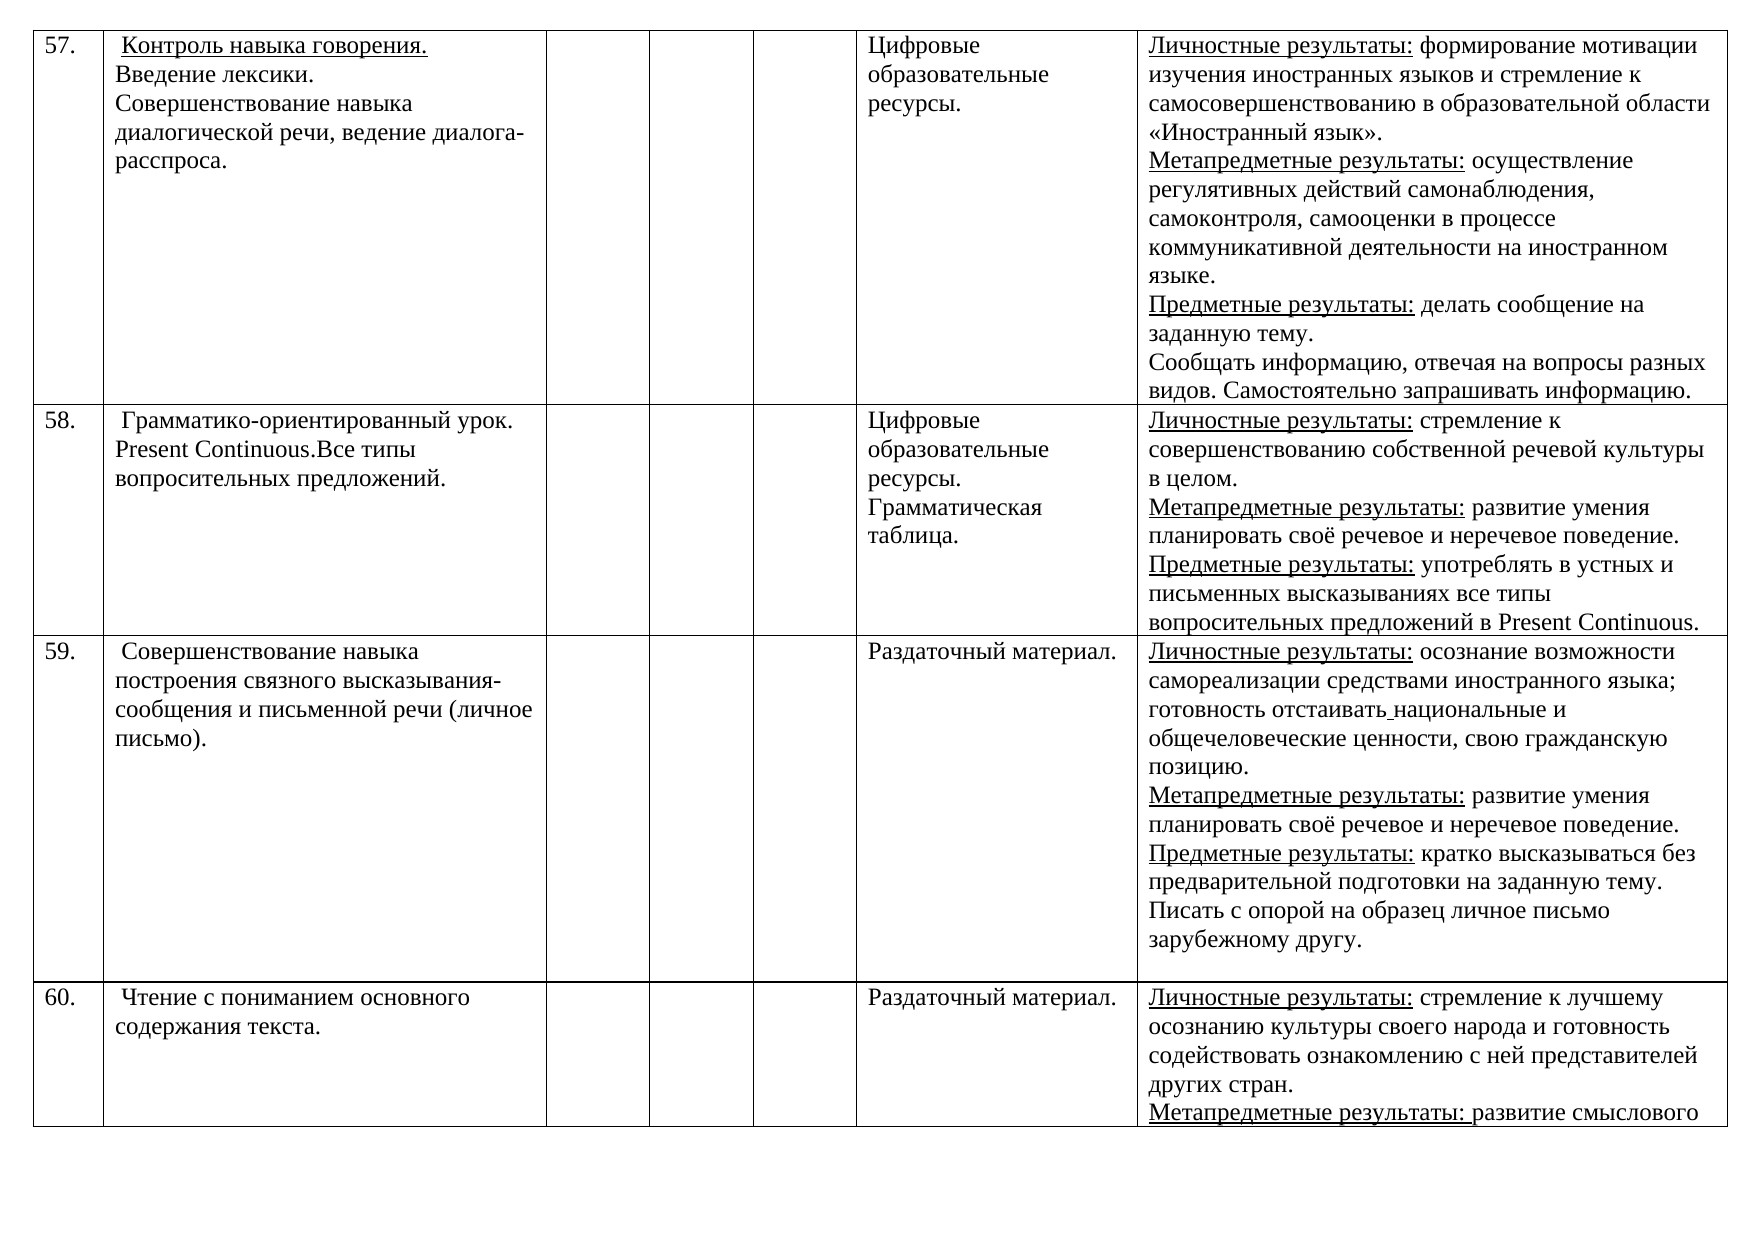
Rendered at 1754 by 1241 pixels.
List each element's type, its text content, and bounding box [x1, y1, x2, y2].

table_cell Контроль навыка говорения. Введение лексики. Совершенствование навыка диалогической речи, ведение диалога-расспроса. [104, 31, 546, 404]
table_cell [547, 983, 649, 1126]
table_cell [547, 405, 649, 635]
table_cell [104, 983, 546, 1126]
table_cell 59. [34, 636, 103, 981]
table_cell 60. [34, 983, 103, 1126]
table_cell [547, 636, 649, 981]
table_cell [754, 31, 856, 404]
table_cell 58. [34, 405, 103, 635]
table_cell Личностные результаты: формирование мотивации изучения иностранных языков и стремление к самосовершенствованию в образовательной области «Иностранный язык». Метапредметные результаты: осуществление регулятивных действий самонаблюдения, самоконтроля, самооценки в процессе коммуникативной деятельности на иностранном языке. Предметные результаты: делать сообщение на заданную тему. Сообщать информацию, отвечая на вопросы разных видов. Самостоятельно запрашивать информацию. [1138, 31, 1727, 404]
table_cell Личностные результаты: осознание возможности самореализации средствами иностранного языка; готовность отстаивать национальные и общечеловеческие ценности, свою гражданскую позицию. Метапредметные результаты: развитие умения планировать своё речевое и неречевое поведение. Предметные результаты: кратко высказываться без предварительной подготовки на заданную тему. Писать с опорой на образец личное письмо зарубежному другу. [1138, 636, 1727, 981]
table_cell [857, 983, 1137, 1126]
table_cell [650, 983, 753, 1126]
table_cell [547, 31, 649, 404]
table_cell [754, 983, 856, 1126]
table_cell Цифровые образовательные ресурсы. Грамматическая таблица. [857, 405, 1137, 635]
table_cell Грамматико-ориентированный урок. Present Continuous.Все типы вопросительных предложений. [104, 405, 546, 635]
table_cell [754, 405, 856, 635]
table_cell Совершенствование навыка построения связного высказывания-сообщения и письменной речи (личное письмо). [104, 636, 546, 981]
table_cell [1138, 983, 1727, 1126]
table_cell Личностные результаты: стремление к совершенствованию собственной речевой культуры в целом. Метапредметные результаты: развитие умения планировать своё речевое и неречевое поведение. Предметные результаты: употреблять в устных и письменных высказываниях все типы вопросительных предложений в Present Continuous. [1138, 405, 1727, 635]
table_cell 57. [34, 31, 103, 404]
table_cell Раздаточный материал. [857, 636, 1137, 981]
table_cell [857, 31, 1137, 404]
table_cell [650, 636, 753, 981]
table_cell [650, 31, 753, 404]
table_cell [754, 636, 856, 981]
table_cell [650, 405, 753, 635]
